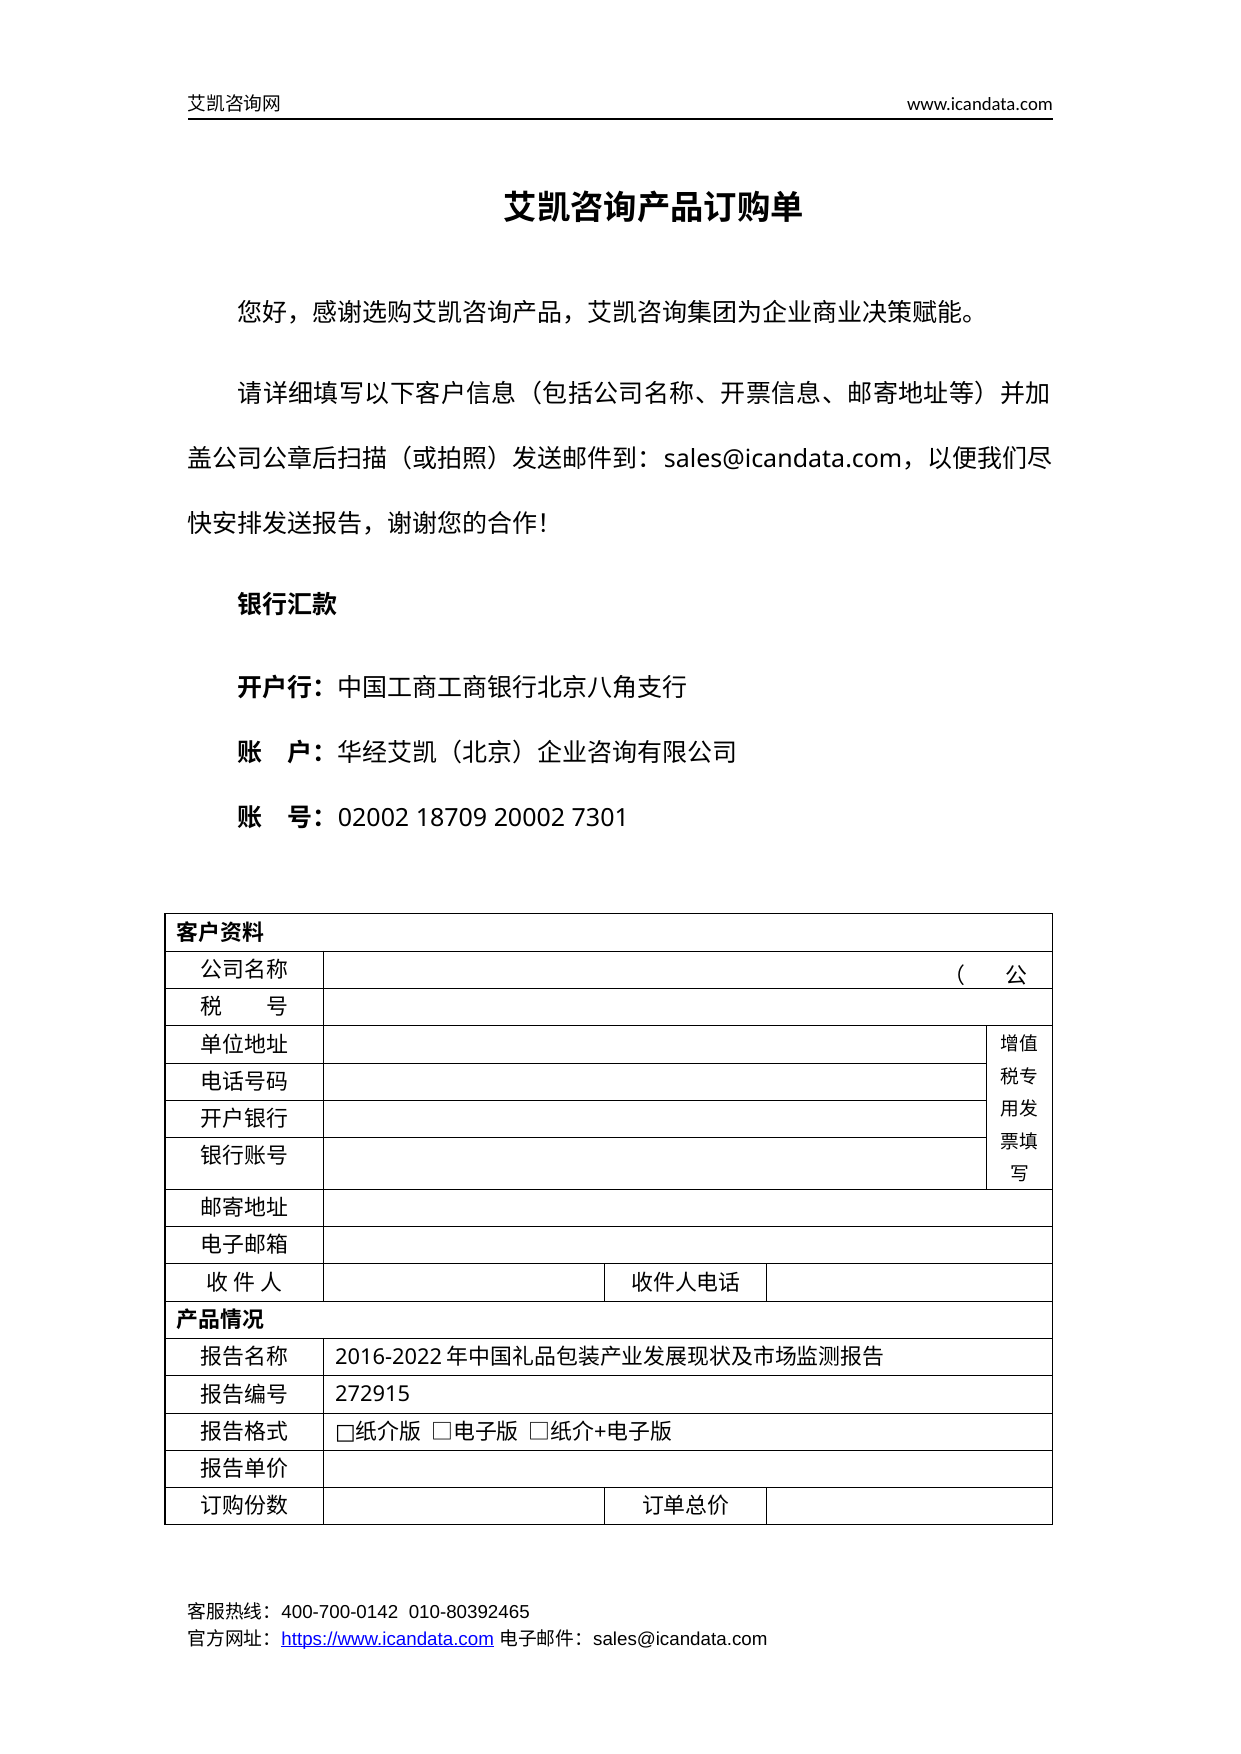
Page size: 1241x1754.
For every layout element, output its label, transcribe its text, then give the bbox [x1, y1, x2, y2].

table_cell 2016-2022年中国礼品包装产业发展现状及市场监测报告 [324, 1339, 1052, 1375]
table_cell 银行账号 [166, 1138, 323, 1189]
table_cell [324, 1190, 1052, 1226]
table_cell 增值税专用发票填写 [987, 1026, 1052, 1189]
table_cell 公司名称 [166, 952, 323, 988]
table_cell □纸介版 □电子版 □纸介+电子版 [324, 1414, 1052, 1450]
table_cell [324, 952, 1052, 988]
table_cell 报告名称 [166, 1339, 323, 1375]
text 请详细填写以下客户信息（包括公司名称、开票信息、邮寄地址等）并加盖公司公章后扫描（或拍照）发送邮件到：sales@icandata.com，以便我们尽快安排发送报告，谢谢您的合作！ [187, 359, 1053, 554]
table_cell 报告格式 [166, 1414, 323, 1450]
table_cell 开户银行 [166, 1101, 323, 1137]
table_cell 订单总价 [605, 1488, 766, 1524]
table_cell [324, 989, 1052, 1025]
table_cell [324, 1451, 1052, 1487]
table_header 客户资料 [166, 914, 1052, 951]
table_cell 邮寄地址 [166, 1190, 323, 1226]
text 艾凯咨询产品订购单 [187, 172, 1053, 237]
text 账 户：华经艾凯（北京）企业咨询有限公司 [187, 718, 1053, 783]
text 您好，感谢选购艾凯咨询产品，艾凯咨询集团为企业商业决策赋能。 [187, 278, 1053, 343]
table_cell 税 号 [166, 989, 323, 1025]
table_cell [324, 1488, 604, 1524]
table_cell [324, 1264, 604, 1301]
table_cell 电子邮箱 [166, 1227, 323, 1263]
text 账 号：02002 18709 20002 7301 [187, 783, 1053, 848]
table_cell [324, 1138, 986, 1189]
table_cell 订购份数 [166, 1488, 323, 1524]
table_cell [767, 1264, 1052, 1301]
table_cell [324, 1227, 1052, 1263]
table_cell 报告编号 [166, 1376, 323, 1412]
table_cell 272915 [324, 1376, 1052, 1412]
table_cell 收件人电话 [605, 1264, 766, 1301]
table_cell 电话号码 [166, 1064, 323, 1100]
text 银行汇款 [187, 570, 1053, 635]
table_cell 收 件 人 [166, 1264, 323, 1301]
table_cell 单位地址 [166, 1026, 323, 1062]
table_cell 报告单价 [166, 1451, 323, 1487]
table_cell 产品情况 [166, 1302, 1052, 1338]
table_cell [767, 1488, 1052, 1524]
table_cell [324, 1064, 986, 1100]
table_cell [324, 1026, 986, 1062]
table_cell [324, 1101, 986, 1137]
text 开户行：中国工商工商银行北京八角支行 [187, 653, 1053, 718]
